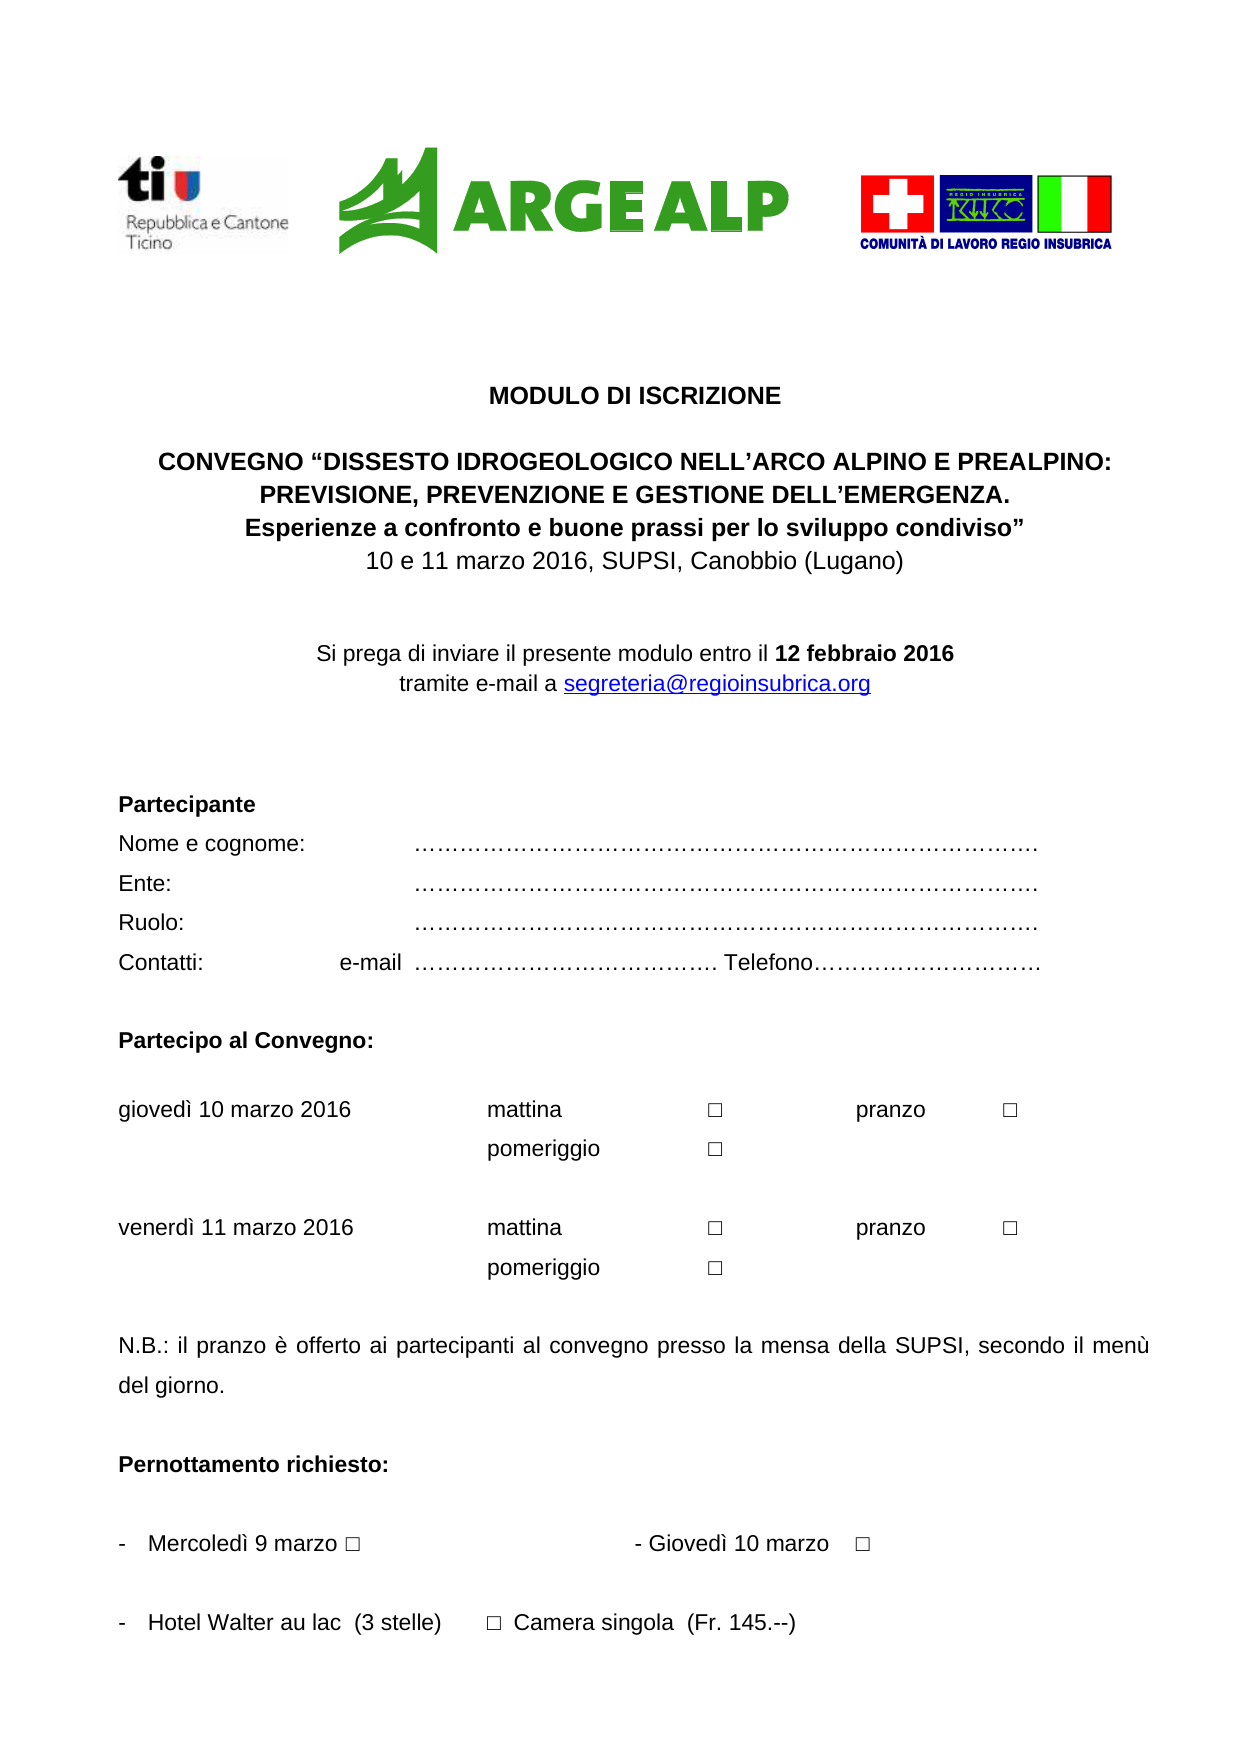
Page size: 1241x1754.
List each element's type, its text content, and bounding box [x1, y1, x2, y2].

text venerdì 11 marzo 2016 mattina □ pranzo □ [118, 1214, 1152, 1240]
text Nome e cognome: ………………………………………………………………………. [118, 830, 1152, 856]
text Si prega di inviare il presente modulo entro il 12 febbraio 2016 [118, 639, 1152, 666]
text giovedì 10 marzo 2016 mattina □ pranzo □ [118, 1096, 1152, 1122]
text N.B.: il pranzo è offerto ai partecipanti al convegno presso la mensa della SUPSI, secondo il menù del giorno. [118, 1332, 1152, 1398]
text 10 e 11 marzo 2016, SUPSI, Canobbio (Lugano) [118, 546, 1152, 575]
text Partecipo al Convegno: [118, 1027, 1152, 1054]
text Ente: ………………………………………………………………………. [118, 869, 1152, 896]
text Contatti: e-mail …………………………………. Telefono………………………… [118, 948, 1152, 975]
text Esperienze a confronto e buone prassi per lo sviluppo condiviso” [118, 513, 1152, 542]
picture [118, 156, 289, 254]
text tramite e-mail a segreteria@regioinsubrica.org [118, 670, 1152, 696]
text CONVEGNO “DISSESTO IDROGEOLOGICO NELL’ARCO ALPINO E PREALPINO: PREVISIONE, PREVENZIONE E GESTIONE DELL’EMERGENZA. [118, 447, 1152, 509]
text pomeriggio □ [118, 1253, 1152, 1280]
picture [855, 170, 1117, 254]
text Pernottamento richiesto: [118, 1451, 1152, 1477]
text Partecipante [118, 791, 1152, 817]
list - Hotel Walter au lac (3 stelle) □ Camera singola (Fr. 145.--) [118, 1609, 1152, 1635]
text Ruolo: ………………………………………………………………………. [118, 909, 1152, 935]
text pomeriggio □ [118, 1135, 1152, 1161]
text MODULO DI ISCRIZIONE [118, 381, 1152, 410]
list Mercoledì 9 marzo □ - Giovedì 10 marzo □ [118, 1530, 1152, 1556]
